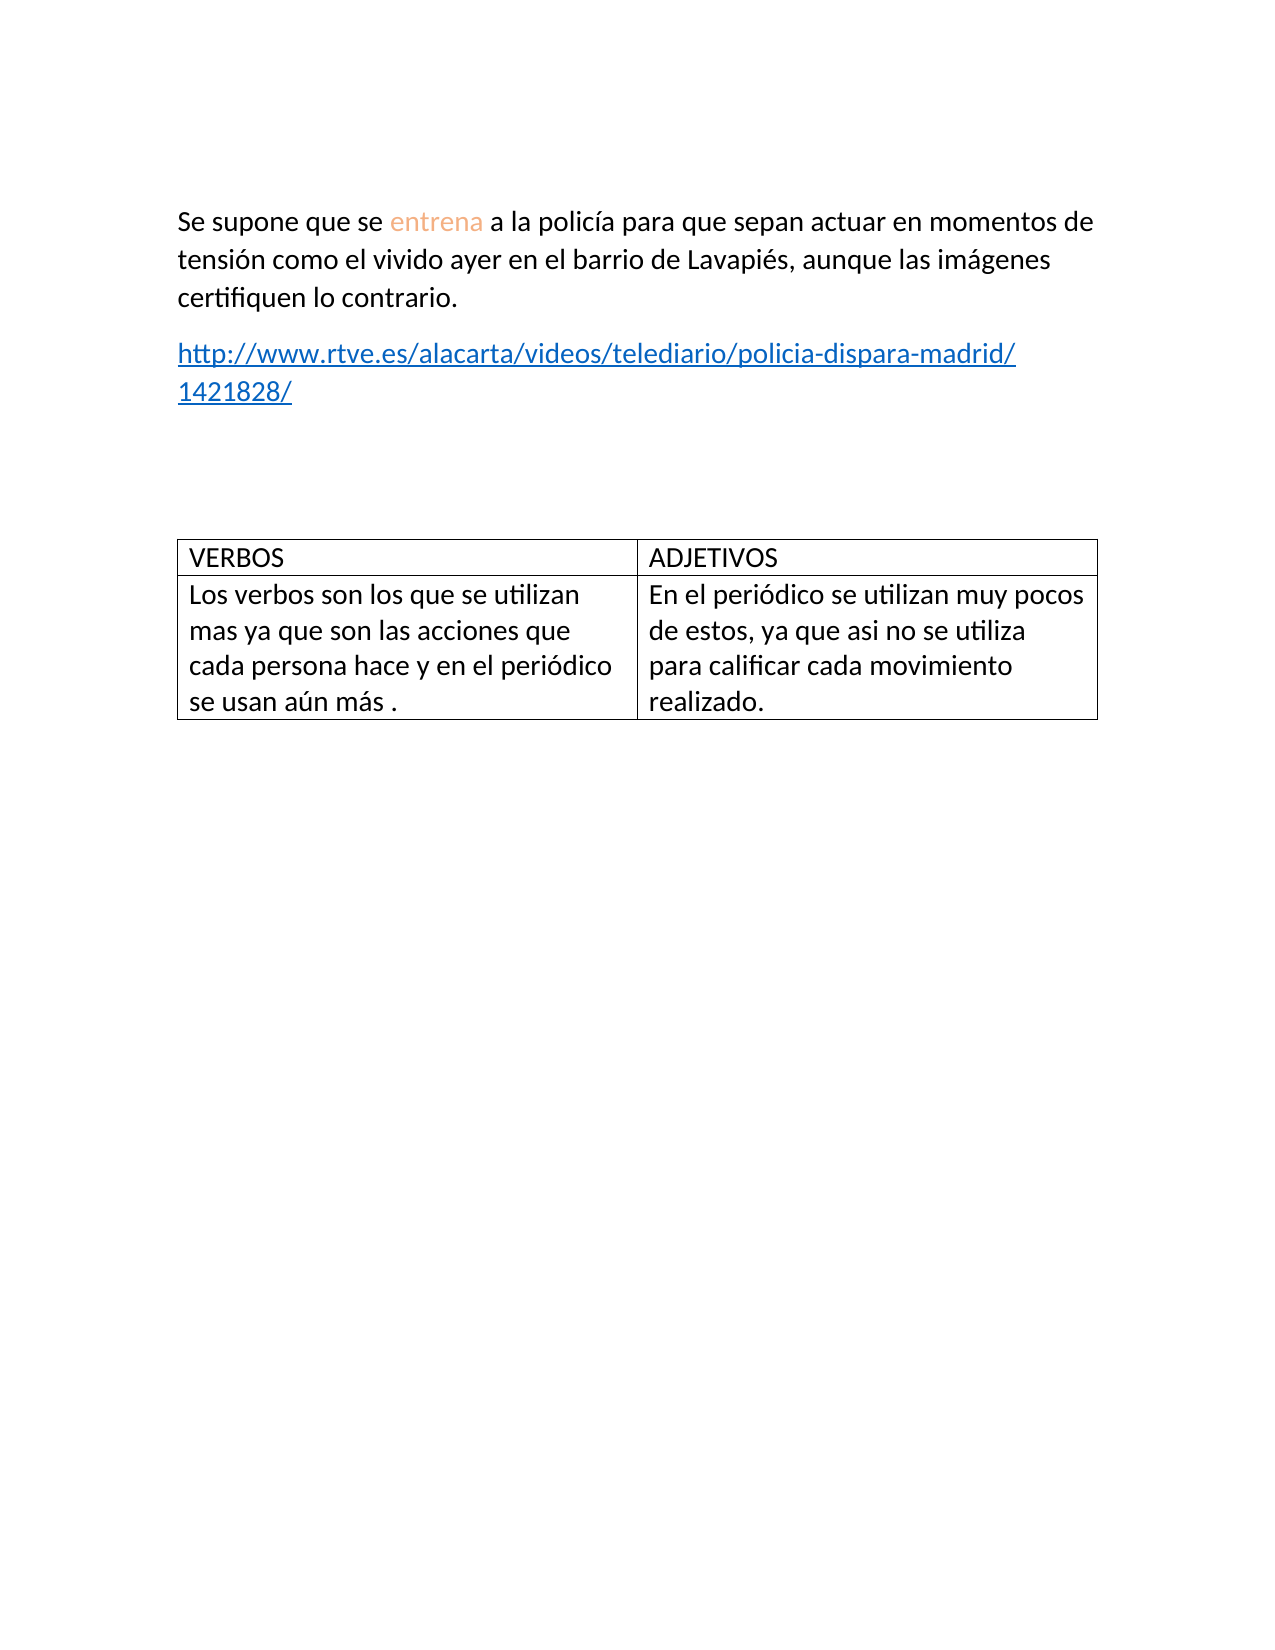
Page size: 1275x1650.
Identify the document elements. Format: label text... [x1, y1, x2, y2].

table_header ADJETIVOS [638, 540, 1097, 575]
table_header VERBOS [178, 540, 637, 575]
text Se supone que se entrena a la policía para que sepan actuar en momentos de tensión como el vivido ayer en el barrio de Lavapiés, aunque las imágenes certifiquen lo contrario. [177, 203, 1098, 315]
table_cell Los verbos son los que se utilizan mas ya que son las acciones que cada persona hace y en el periódico se usan aún más . [178, 576, 637, 719]
text http://www.rtve.es/alacarta/videos/telediario/policia-dispara-madrid/1421828/ [177, 335, 1098, 409]
table_cell En el periódico se utilizan muy pocos de estos, ya que asi no se utiliza para calificar cada movimiento realizado. [638, 576, 1097, 719]
